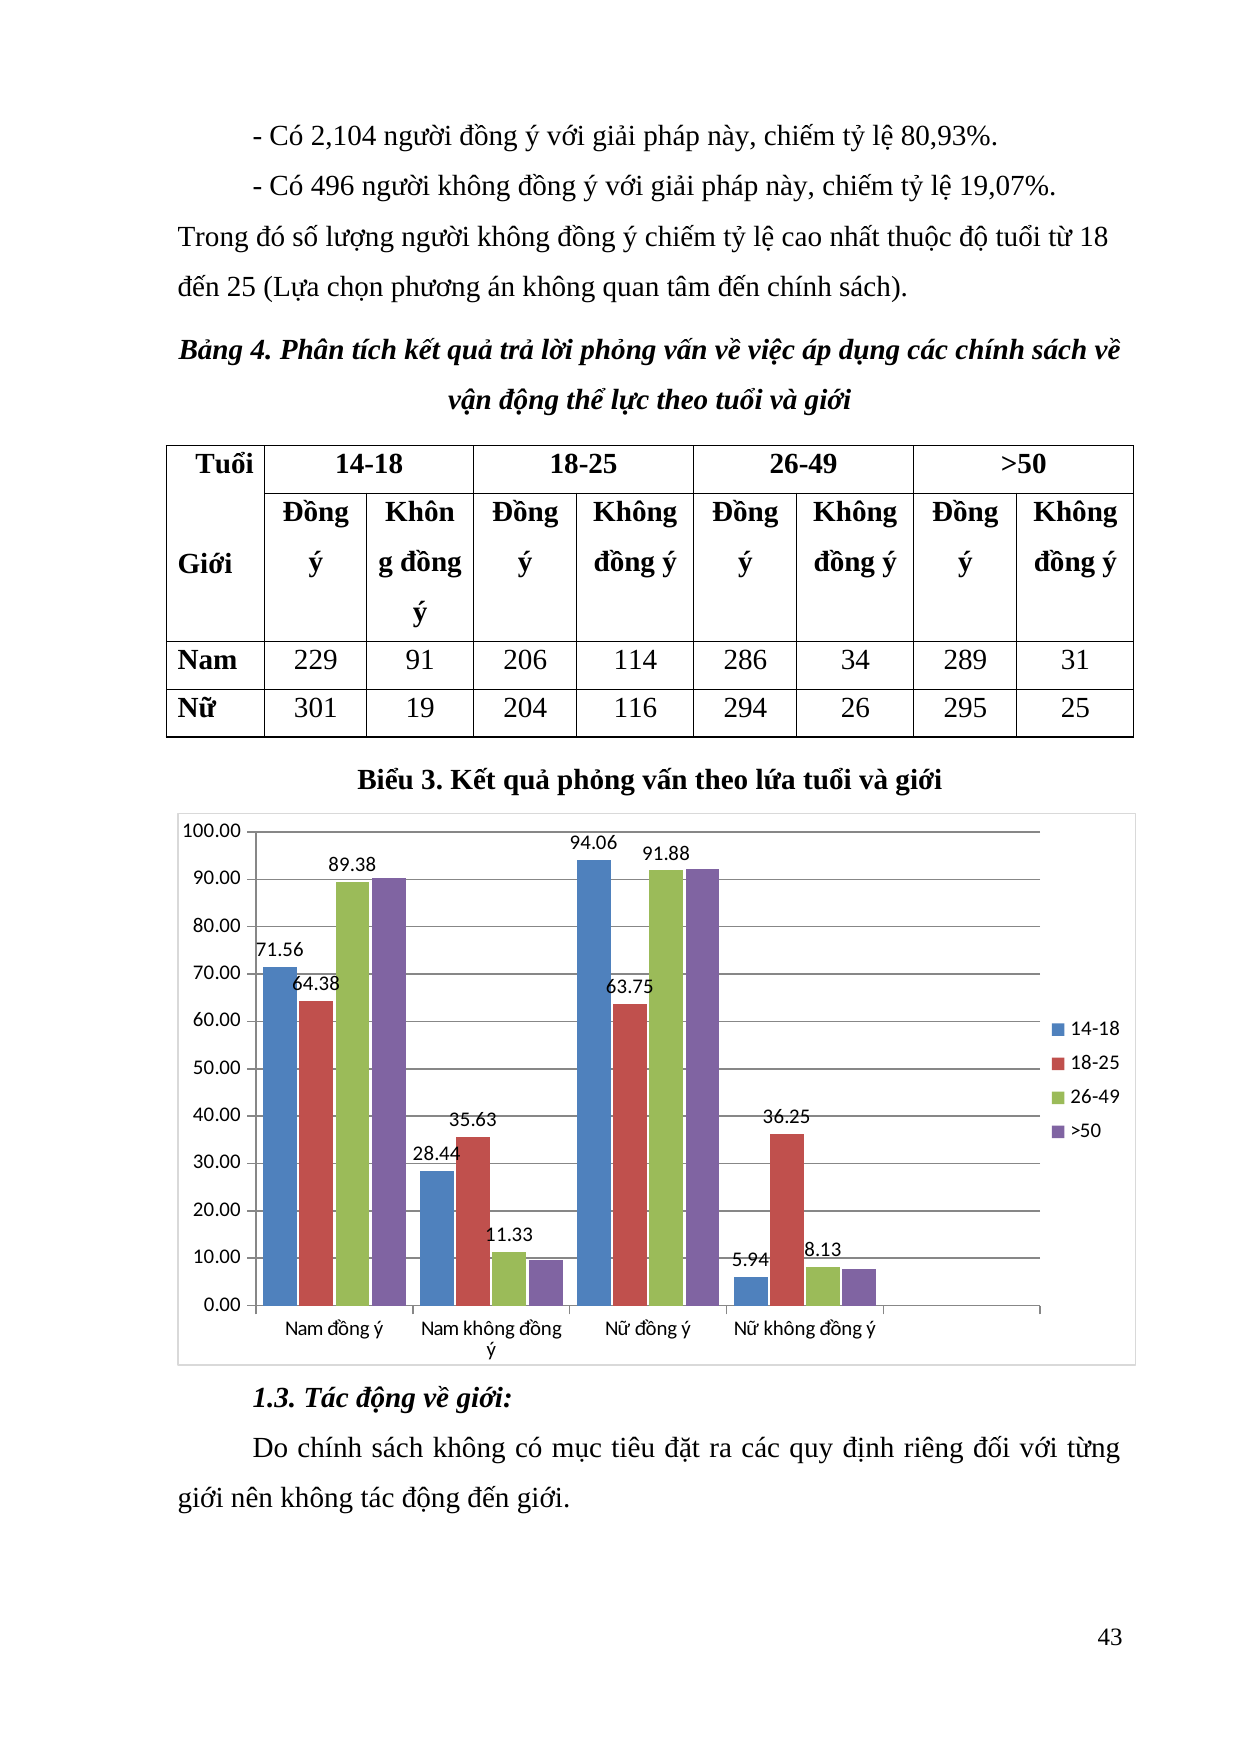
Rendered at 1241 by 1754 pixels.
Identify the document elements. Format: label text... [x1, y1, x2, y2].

text - Có 496 người không đồng ý với giải pháp này, chiếm tỷ lệ 19,07%. Trong đó số lượng người không đồng ý chiếm tỷ lệ cao nhất thuộc độ tuổi từ 18 đến 25 (Lựa chọn phương án không quan tâm đến chính sách). [177, 168, 1122, 303]
table_cell 294 [694, 690, 796, 736]
table_cell Nam [167, 642, 264, 689]
table_cell Đồng ý [914, 494, 1016, 641]
table_cell 116 [577, 690, 693, 736]
table_cell 229 [265, 642, 366, 689]
table_cell Không đồng ý [577, 494, 693, 641]
table_cell 34 [797, 642, 913, 689]
table_cell 25 [1017, 690, 1133, 736]
table_cell 295 [914, 690, 1016, 736]
table_cell Đồng ý [694, 494, 796, 641]
table_cell 301 [265, 690, 366, 736]
subtitle 1.3. Tác động về giới: [177, 1380, 1122, 1413]
table_cell 26 [797, 690, 913, 736]
table_cell 286 [694, 642, 796, 689]
table_cell 204 [474, 690, 576, 736]
table_header 14-18 [265, 446, 473, 493]
table_cell 19 [367, 690, 473, 736]
text - Có 2,104 người đồng ý với giải pháp này, chiếm tỷ lệ 80,93%. [177, 118, 1122, 152]
table_cell 289 [914, 642, 1016, 689]
table_header >50 [914, 446, 1133, 493]
table_header 18-25 [474, 446, 693, 493]
table_header Tuổi Giới [167, 446, 264, 641]
table_cell Không đồng ý [367, 494, 473, 641]
table_cell 91 [367, 642, 473, 689]
table_cell 206 [474, 642, 576, 689]
table_cell 114 [577, 642, 693, 689]
table_cell Không đồng ý [797, 494, 913, 641]
table_cell 31 [1017, 642, 1133, 689]
table_cell Nữ [167, 690, 264, 736]
text Biểu 3. Kết quả phỏng vấn theo lứa tuổi và giới [177, 762, 1122, 796]
table_cell Không đồng ý [1017, 494, 1133, 641]
text Bảng 4. Phân tích kết quả trả lời phỏng vấn về việc áp dụng các chính sách về vận động thể lực theo tuổi và giới [177, 332, 1122, 416]
table_cell Đồng ý [474, 494, 576, 641]
table_cell Đồng ý [265, 494, 366, 641]
text Do chính sách không có mục tiêu đặt ra các quy định riêng đối với từng giới nên không tác động đến giới. [177, 1430, 1122, 1514]
table_header 26-49 [694, 446, 913, 493]
